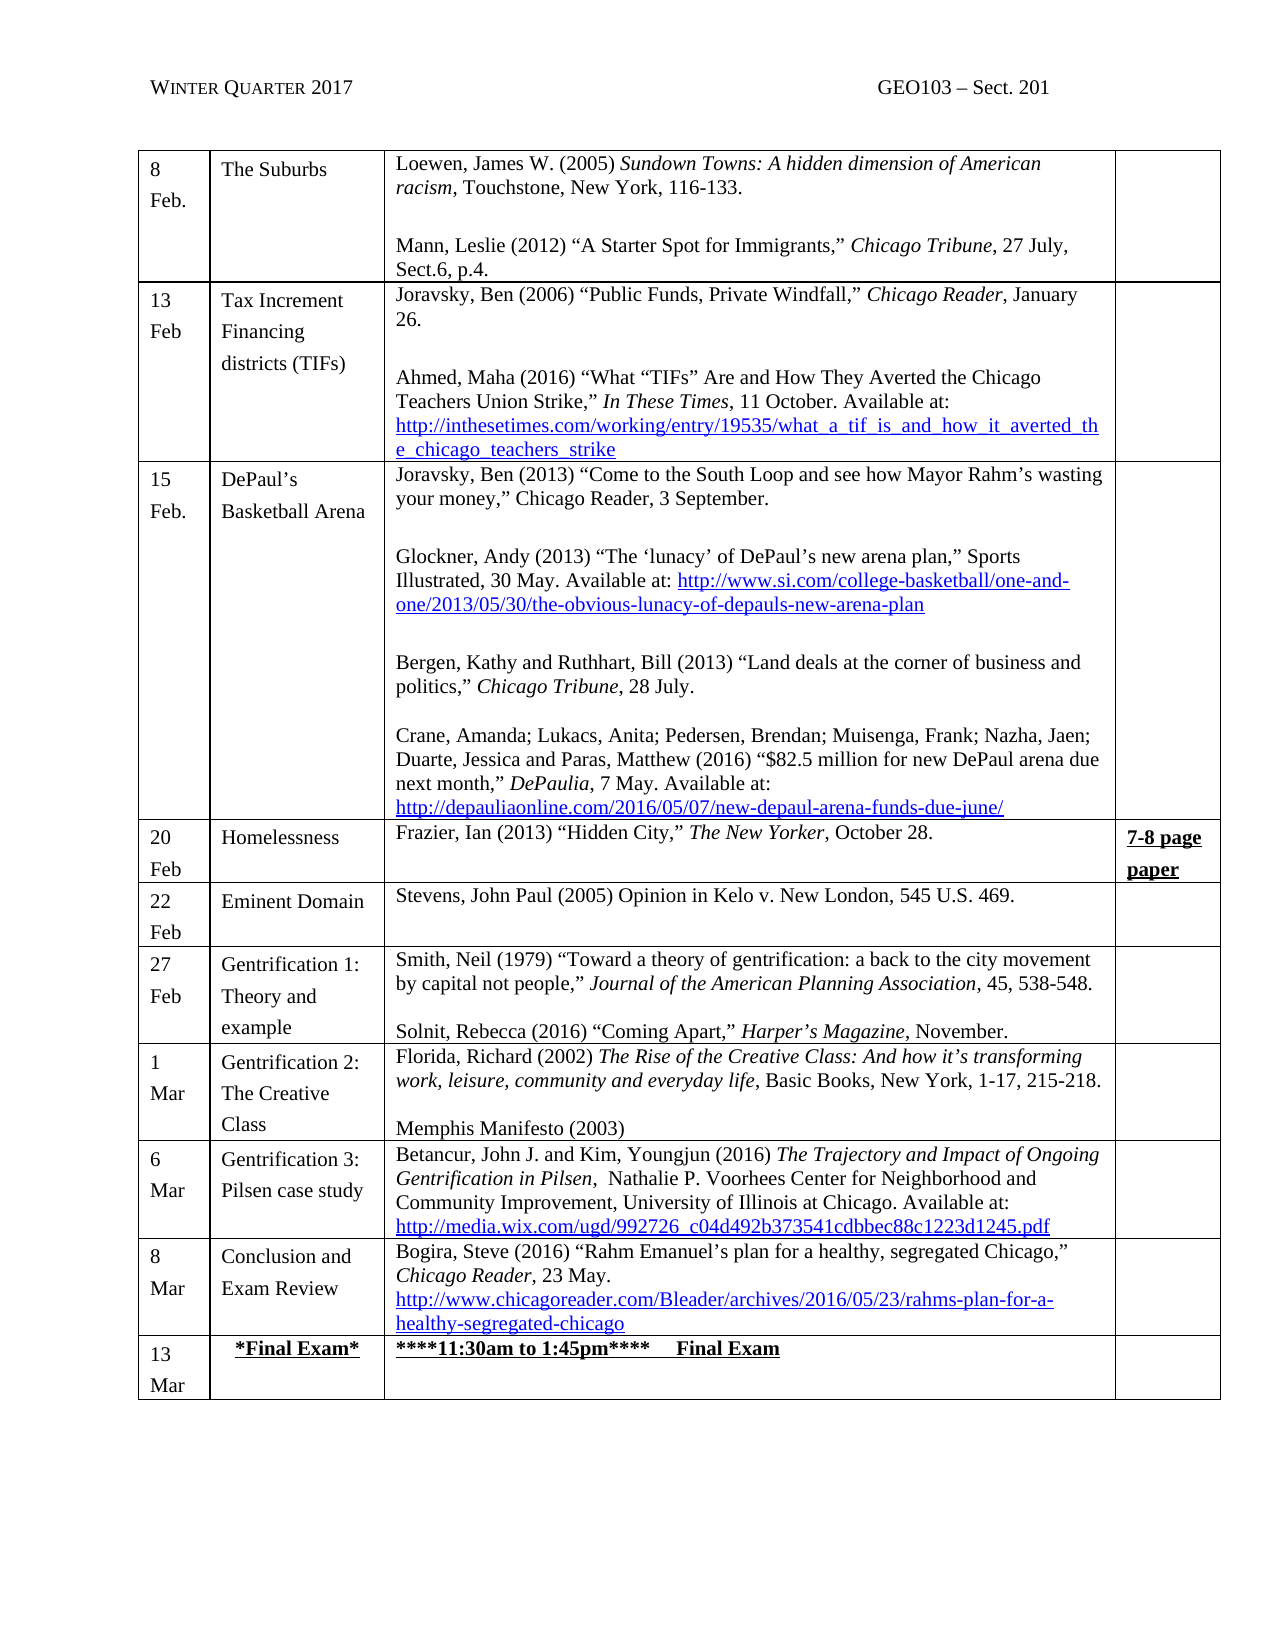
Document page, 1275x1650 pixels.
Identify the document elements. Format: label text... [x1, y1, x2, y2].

table_cell 15 Feb. [139, 462, 209, 819]
table_cell Eminent Domain [211, 883, 384, 946]
table_cell [1116, 1336, 1220, 1398]
table_cell Gentrification 3: Pilsen case study [211, 1141, 384, 1238]
table_cell Stevens, John Paul (2005) Opinion in Kelo v. New London, 545 U.S. 469. [385, 883, 1115, 946]
table_header 8 Feb. [139, 151, 209, 281]
table_cell DePaul’s Basketball Arena [211, 462, 384, 819]
table_cell Gentrification 2: The Creative Class [211, 1044, 384, 1140]
table_cell 8 Mar [139, 1239, 209, 1335]
table_cell 20 Feb [139, 820, 209, 882]
table_cell [1116, 1044, 1220, 1140]
table_header Loewen, James W. (2005) Sundown Towns: A hidden dimension of American racism, Touchstone, New York, 116-133. Mann, Leslie (2012) “A Starter Spot for Immigrants,” Chicago Tribune, 27 July, Sect.6, p.4. [385, 151, 1115, 281]
table_cell Joravsky, Ben (2006) “Public Funds, Private Windfall,” Chicago Reader, January 26. Ahmed, Maha (2016) “What “TIFs” Are and How They Averted the Chicago Teachers Union Strike,” In These Times, 11 October. Available at: http://inthesetimes.com/working/entry/19535/what_a_tif_is_and_how_it_averted_the_chicago_teachers_strike [385, 283, 1115, 461]
table_cell Homelessness [211, 820, 384, 882]
table_cell Frazier, Ian (2013) “Hidden City,” The New Yorker, October 28. [385, 820, 1115, 882]
table_cell Gentrification 1: Theory and example [211, 947, 384, 1043]
table_cell Bogira, Steve (2016) “Rahm Emanuel’s plan for a healthy, segregated Chicago,” Chicago Reader, 23 May. http://www.chicagoreader.com/Bleader/archives/2016/05/23/rahms-plan-for-a-healthy-segregated-chicago [385, 1239, 1115, 1335]
table_cell ****11:30am to 1:45pm**** Final Exam [385, 1336, 1115, 1398]
table_cell 7-8 page paper [1116, 820, 1220, 882]
table_cell [1116, 462, 1220, 819]
table_header [1116, 151, 1220, 281]
table_cell 22 Feb [139, 883, 209, 946]
table_cell [1116, 1141, 1220, 1238]
table_cell Conclusion and Exam Review [211, 1239, 384, 1335]
table_cell Smith, Neil (1979) “Toward a theory of gentrification: a back to the city movement by capital not people,” Journal of the American Planning Association, 45, 538-548. Solnit, Rebecca (2016) “Coming Apart,” Harper’s Magazine, November. [385, 947, 1115, 1043]
table_cell 6 Mar [139, 1141, 209, 1238]
table_header The Suburbs [211, 151, 384, 281]
table_cell Betancur, John J. and Kim, Youngjun (2016) The Trajectory and Impact of Ongoing Gentrification in Pilsen, Nathalie P. Voorhees Center for Neighborhood and Community Improvement, University of Illinois at Chicago. Available at: http://media.wix.com/ugd/992726_c04d492b373541cdbbec88c1223d1245.pdf [385, 1141, 1115, 1238]
table_cell 1 Mar [139, 1044, 209, 1140]
table_cell 13 Feb [139, 283, 209, 461]
table_cell Tax Increment Financing districts (TIFs) [211, 283, 384, 461]
table_cell [1116, 883, 1220, 946]
table_cell *Final Exam* [211, 1336, 384, 1398]
table_cell [1116, 1239, 1220, 1335]
table_cell 27 Feb [139, 947, 209, 1043]
table_cell [1116, 283, 1220, 461]
table_cell 13 Mar [139, 1336, 209, 1398]
table_cell [1116, 947, 1220, 1043]
table_cell Joravsky, Ben (2013) “Come to the South Loop and see how Mayor Rahm’s wasting your money,” Chicago Reader, 3 September. Glockner, Andy (2013) “The ‘lunacy’ of DePaul’s new arena plan,” Sports Illustrated, 30 May. Available at: http://www.si.com/college-basketball/one-and-one/2013/05/30/the-obvious-lunacy-of-depauls-new-arena-plan Bergen, Kathy and Ruthhart, Bill (2013) “Land deals at the corner of business and politics,” Chicago Tribune, 28 July. Crane, Amanda; Lukacs, Anita; Pedersen, Brendan; Muisenga, Frank; Nazha, Jaen; Duarte, Jessica and Paras, Matthew (2016) “$82.5 million for new DePaul arena due next month,” DePaulia, 7 May. Available at: http://depauliaonline.com/2016/05/07/new-depaul-arena-funds-due-june/ [385, 462, 1115, 819]
table_cell Florida, Richard (2002) The Rise of the Creative Class: And how it’s transforming work, leisure, community and everyday life, Basic Books, New York, 1-17, 215-218. Memphis Manifesto (2003) [385, 1044, 1115, 1140]
